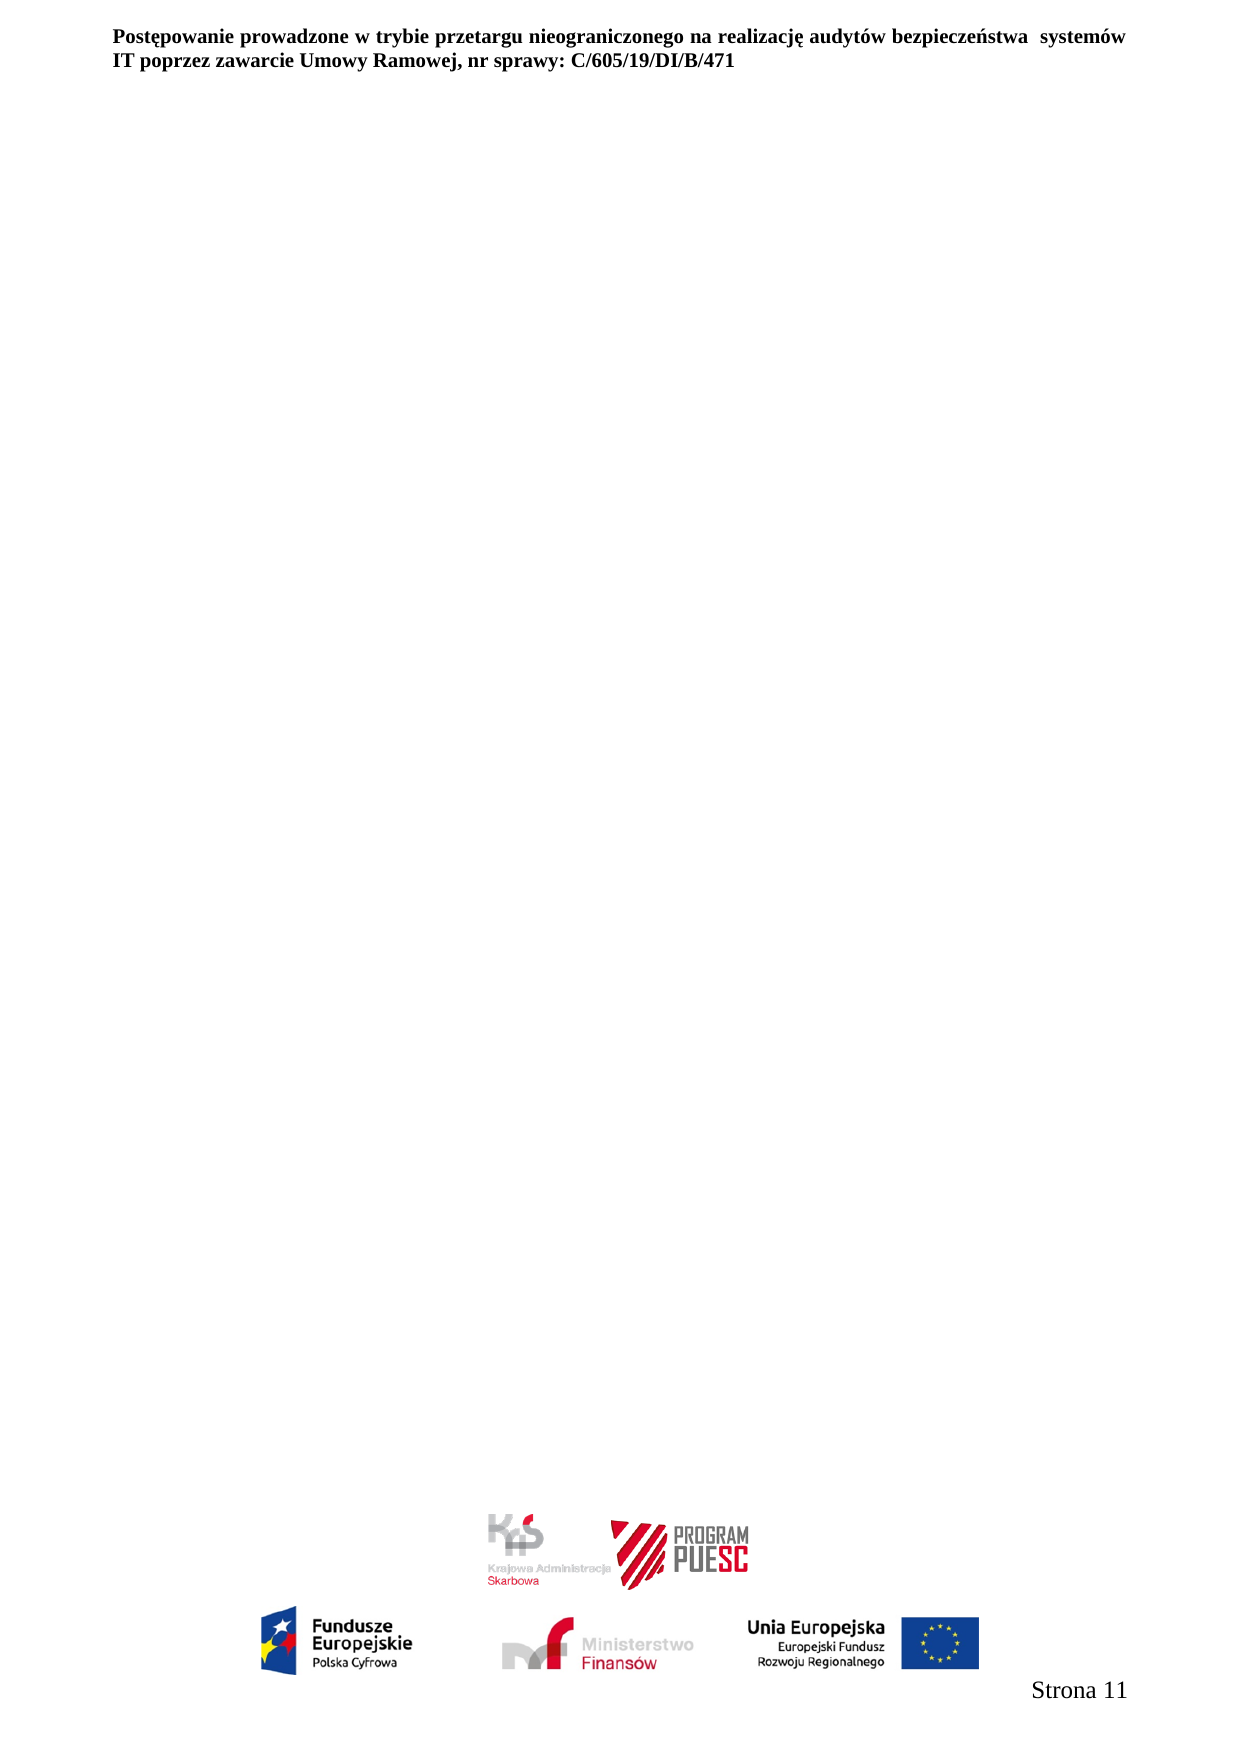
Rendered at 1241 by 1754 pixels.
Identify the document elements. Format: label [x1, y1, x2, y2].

picture [487, 1514, 753, 1590]
picture [261, 1606, 979, 1675]
